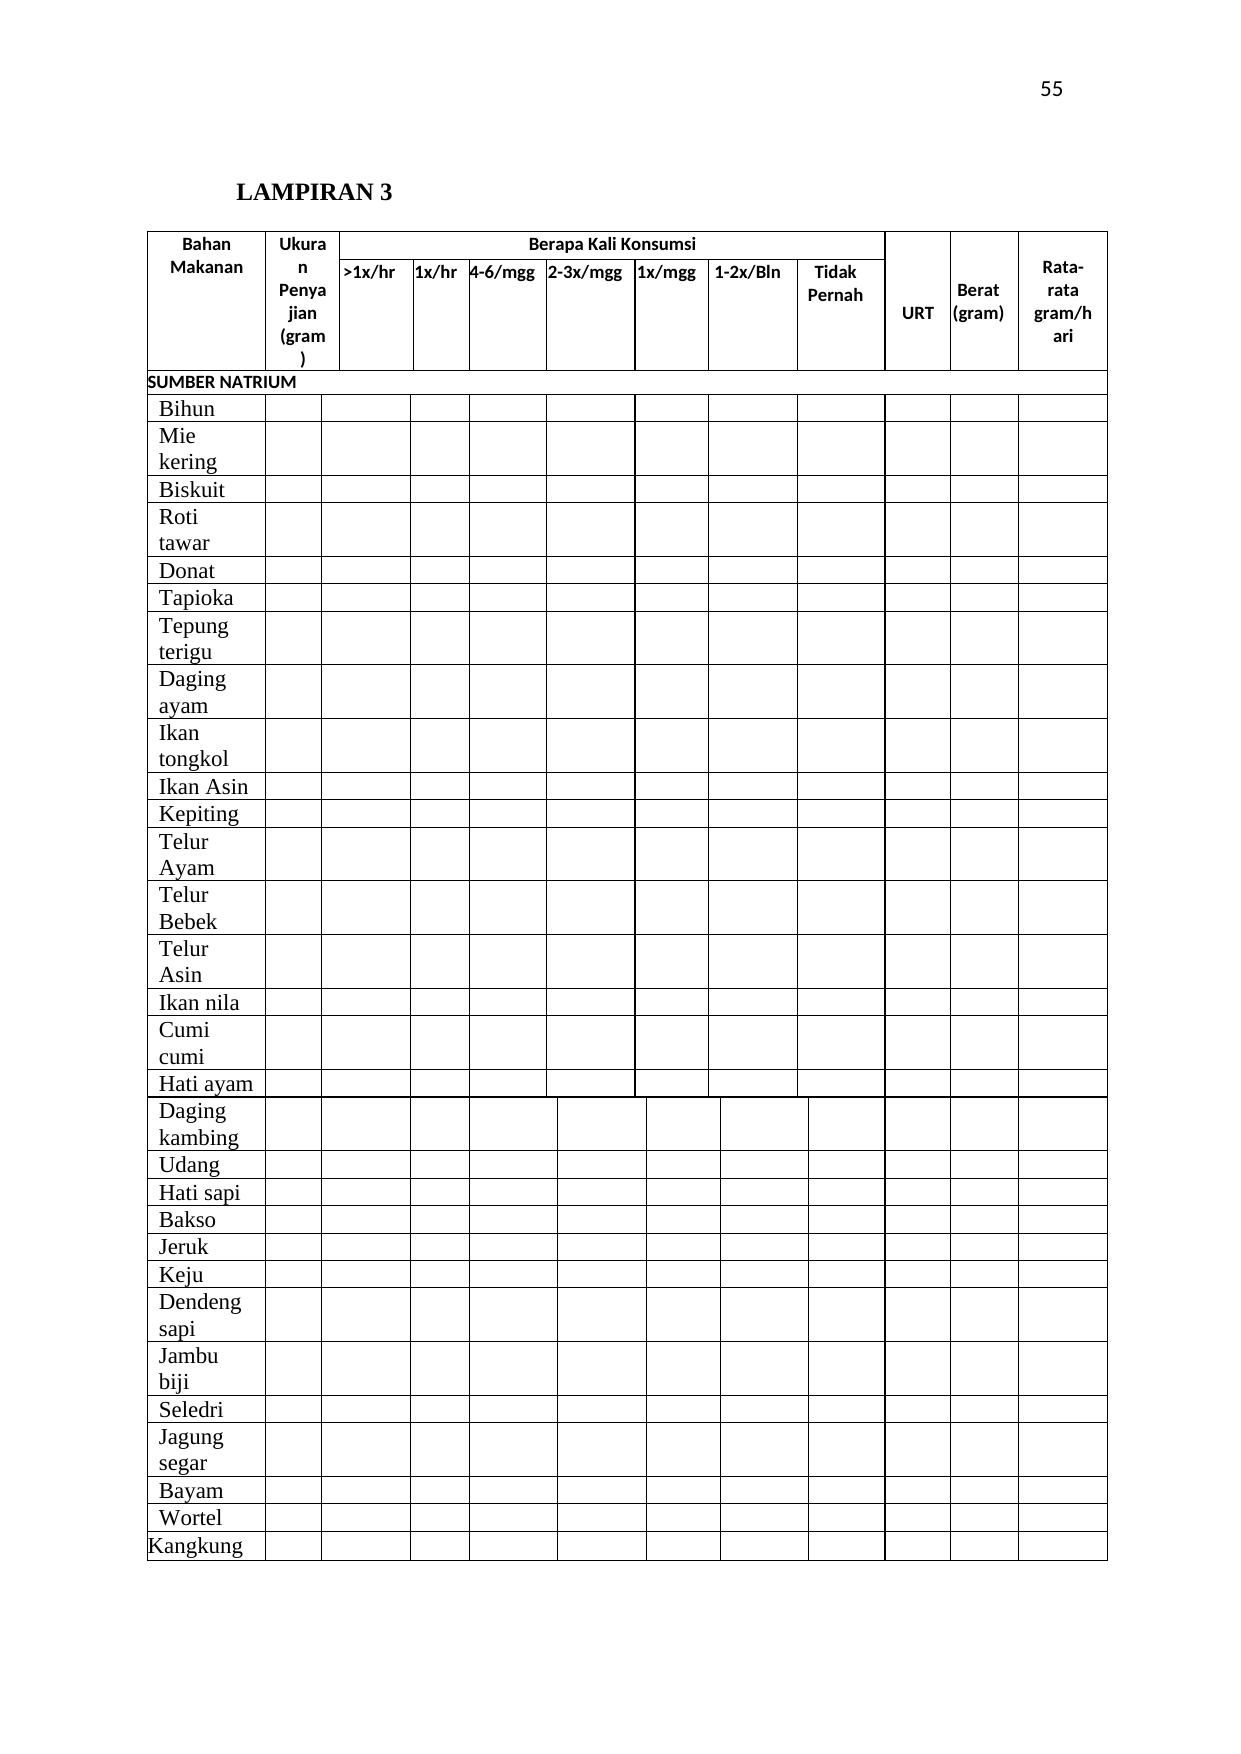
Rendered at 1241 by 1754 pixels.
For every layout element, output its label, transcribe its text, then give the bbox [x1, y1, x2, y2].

table_cell [266, 1151, 321, 1178]
table_cell [266, 1206, 321, 1232]
table_cell 1-2x/Bln [709, 260, 797, 369]
table_cell [809, 1532, 884, 1560]
table_cell [558, 1261, 646, 1287]
table_cell [547, 665, 634, 718]
table_cell [1019, 1098, 1107, 1150]
table_cell [798, 1070, 884, 1096]
table_cell [411, 1070, 469, 1096]
table_cell [266, 612, 321, 664]
table_cell [1019, 1396, 1107, 1422]
table_cell [411, 1477, 469, 1503]
text LAMPIRAN 3 [236, 177, 1063, 206]
table_cell Hati ayam [148, 1070, 265, 1096]
table_cell [322, 1477, 410, 1503]
table_cell [636, 800, 708, 827]
table_cell Jagung segar [148, 1423, 265, 1476]
table_cell [266, 503, 321, 556]
table_cell [709, 828, 797, 880]
table_cell [886, 1288, 950, 1341]
table_cell [709, 1070, 797, 1096]
table_header URT [886, 232, 950, 369]
table_cell [809, 1098, 884, 1150]
table_cell [951, 881, 1018, 934]
table_cell [951, 1261, 1018, 1287]
table_cell 4-6/mgg [470, 260, 546, 369]
table_cell Hati sapi [148, 1179, 265, 1205]
table_cell [558, 1504, 646, 1531]
table_cell [558, 1288, 646, 1341]
table_cell [721, 1396, 808, 1422]
table_cell [322, 1234, 410, 1260]
table_cell [322, 422, 410, 475]
table_cell [636, 395, 708, 421]
table_cell [1019, 1234, 1107, 1260]
table_cell Wortel [148, 1504, 265, 1531]
table_cell [322, 1070, 410, 1096]
table_cell [411, 719, 469, 772]
table_cell SUMBER NATRIUM [148, 371, 1019, 393]
table_cell [322, 1179, 410, 1205]
table_cell [470, 1016, 546, 1069]
table_cell [322, 612, 410, 664]
table_cell [411, 1206, 469, 1232]
table_cell [1019, 612, 1107, 664]
table_cell >1x/hr [340, 260, 413, 369]
table_cell [798, 719, 884, 772]
table_cell [886, 881, 950, 934]
table_cell Bakso [148, 1206, 265, 1232]
table_cell [709, 665, 797, 718]
table_cell [411, 1234, 469, 1260]
table_cell [709, 557, 797, 583]
table_cell [809, 1288, 884, 1341]
table_header Rata-rata gram/hari [1019, 232, 1107, 369]
table_cell [411, 584, 469, 611]
table_cell Bihun [148, 395, 265, 421]
table_cell [798, 584, 884, 611]
table_cell [266, 1504, 321, 1531]
table_cell [558, 1151, 646, 1178]
table_cell [709, 800, 797, 827]
table_cell [1019, 371, 1107, 393]
table_cell [721, 1532, 808, 1560]
table_cell [951, 719, 1018, 772]
table_cell [886, 1423, 950, 1476]
table_cell [886, 1016, 950, 1069]
table_cell [322, 665, 410, 718]
table_cell Jambu biji [148, 1342, 265, 1395]
table_cell [322, 773, 410, 799]
table_cell [647, 1504, 720, 1531]
table_cell [951, 1504, 1018, 1531]
table_cell [547, 1016, 634, 1069]
table_cell [886, 1396, 950, 1422]
table_cell [1019, 1532, 1107, 1560]
table_cell [1019, 719, 1107, 772]
table_cell [886, 1261, 950, 1287]
table_cell Jeruk [148, 1234, 265, 1260]
table_cell [951, 503, 1018, 556]
table_cell [1019, 881, 1107, 934]
table_cell [636, 503, 708, 556]
table_cell [322, 881, 410, 934]
table_cell [809, 1234, 884, 1260]
table_cell [886, 1070, 950, 1096]
table_cell [411, 1151, 469, 1178]
table_cell Tidak Pernah [798, 260, 884, 369]
table_cell [322, 989, 410, 1015]
table_cell [558, 1532, 646, 1560]
table_cell [558, 1396, 646, 1422]
table_cell [886, 422, 950, 475]
table_cell Kepiting [148, 800, 265, 827]
table_cell [709, 773, 797, 799]
table_cell [951, 1016, 1018, 1069]
table_cell [266, 1098, 321, 1150]
table_cell [709, 989, 797, 1015]
table_cell [1019, 828, 1107, 880]
table_cell [721, 1423, 808, 1476]
table_cell [886, 800, 950, 827]
table_cell [1019, 503, 1107, 556]
table_cell [951, 1396, 1018, 1422]
table_cell [798, 773, 884, 799]
table_cell [411, 665, 469, 718]
table_cell [1019, 989, 1107, 1015]
table_cell [411, 1342, 469, 1395]
table_cell [322, 1206, 410, 1232]
table_cell [411, 1179, 469, 1205]
table_cell [951, 612, 1018, 664]
table_cell [266, 476, 321, 502]
table_cell [1019, 1342, 1107, 1395]
table_cell [798, 612, 884, 664]
table_cell [411, 476, 469, 502]
table_cell [322, 1261, 410, 1287]
table_cell [721, 1151, 808, 1178]
table_cell [470, 1070, 546, 1096]
table_cell [886, 1532, 950, 1560]
table_cell [470, 557, 546, 583]
table_cell [951, 989, 1018, 1015]
table_cell [266, 1396, 321, 1422]
table_cell [470, 503, 546, 556]
table_cell [1019, 800, 1107, 827]
table_cell [558, 1206, 646, 1232]
table_cell Telur Ayam [148, 828, 265, 880]
table_cell [411, 1423, 469, 1476]
table_cell [547, 422, 634, 475]
table_cell [721, 1098, 808, 1150]
table_cell [886, 503, 950, 556]
table_cell Udang [148, 1151, 265, 1178]
table_cell [886, 1179, 950, 1205]
table_cell [1019, 1423, 1107, 1476]
table_cell [1019, 584, 1107, 611]
table_cell [470, 584, 546, 611]
table_cell [709, 881, 797, 934]
table_cell [322, 1532, 410, 1560]
table_cell [886, 935, 950, 988]
table_cell [951, 828, 1018, 880]
table_cell [266, 719, 321, 772]
table_cell [470, 719, 546, 772]
table_header Ukuran Penyajian (gram) [266, 232, 339, 369]
table_cell [266, 773, 321, 799]
table_cell [1019, 1288, 1107, 1341]
table_cell [411, 1016, 469, 1069]
table_cell [547, 719, 634, 772]
table_cell [411, 1098, 469, 1150]
table_cell [411, 800, 469, 827]
table_cell [1019, 935, 1107, 988]
table_cell [547, 503, 634, 556]
table_cell [809, 1477, 884, 1503]
table_cell Ikan tongkol [148, 719, 265, 772]
table_cell [547, 773, 634, 799]
table_cell [1019, 773, 1107, 799]
table_cell [470, 665, 546, 718]
table_cell [470, 1261, 557, 1287]
table_cell [322, 1342, 410, 1395]
table_cell [547, 1070, 634, 1096]
table_cell [721, 1234, 808, 1260]
table_cell [411, 557, 469, 583]
table_cell [322, 935, 410, 988]
table_cell [886, 989, 950, 1015]
table_cell [266, 881, 321, 934]
table_header Bahan Makanan [148, 232, 265, 369]
table_cell Bayam [148, 1477, 265, 1503]
table_cell Ikan Asin [148, 773, 265, 799]
table_cell [647, 1098, 720, 1150]
table_cell [547, 612, 634, 664]
table_cell [951, 557, 1018, 583]
table_cell [636, 935, 708, 988]
table_cell [470, 1477, 557, 1503]
table_cell [322, 503, 410, 556]
table_cell [647, 1477, 720, 1503]
table_cell [411, 1396, 469, 1422]
table_cell [411, 881, 469, 934]
table_cell Tepung terigu [148, 612, 265, 664]
table_cell [266, 1179, 321, 1205]
table_cell [809, 1504, 884, 1531]
table_cell [1019, 1016, 1107, 1069]
table_cell [470, 1151, 557, 1178]
table_cell [322, 1098, 410, 1150]
table_cell [636, 719, 708, 772]
table_cell [709, 422, 797, 475]
table_cell [709, 476, 797, 502]
table_cell [951, 1477, 1018, 1503]
table_cell [470, 1396, 557, 1422]
table_cell [266, 557, 321, 583]
table_cell [411, 395, 469, 421]
table_cell [322, 584, 410, 611]
table_cell [470, 1288, 557, 1341]
table_cell Ikan nila [148, 989, 265, 1015]
table_cell [886, 828, 950, 880]
table_cell [266, 935, 321, 988]
table_cell [798, 1016, 884, 1069]
table_cell [411, 612, 469, 664]
table_cell [547, 395, 634, 421]
table_cell Telur Asin [148, 935, 265, 988]
table_cell [636, 989, 708, 1015]
table_cell [709, 395, 797, 421]
table_cell [886, 1342, 950, 1395]
table_cell [322, 395, 410, 421]
table_cell [636, 1016, 708, 1069]
table_cell [951, 1151, 1018, 1178]
table_cell [636, 557, 708, 583]
table_cell [951, 665, 1018, 718]
table_cell [411, 773, 469, 799]
table_cell [647, 1261, 720, 1287]
table_cell [709, 935, 797, 988]
table_cell [322, 1504, 410, 1531]
table_cell [547, 989, 634, 1015]
table_cell Biskuit [148, 476, 265, 502]
table_cell [266, 989, 321, 1015]
table_cell [411, 935, 469, 988]
table_cell [636, 881, 708, 934]
table_cell [547, 800, 634, 827]
table_cell [809, 1396, 884, 1422]
table_cell [411, 1261, 469, 1287]
table_cell [886, 719, 950, 772]
table_cell [636, 1070, 708, 1096]
table_cell [558, 1342, 646, 1395]
table_cell [798, 476, 884, 502]
table_cell [886, 1098, 950, 1150]
table_cell [322, 476, 410, 502]
table_cell [322, 557, 410, 583]
table_cell [636, 773, 708, 799]
table_cell [798, 422, 884, 475]
table_cell [636, 665, 708, 718]
table_cell [558, 1179, 646, 1205]
table_cell [1019, 476, 1107, 502]
table_cell [266, 422, 321, 475]
table_cell [558, 1423, 646, 1476]
table_cell [798, 828, 884, 880]
table_cell [266, 1423, 321, 1476]
table_cell [470, 1532, 557, 1560]
table_cell [1019, 422, 1107, 475]
table_cell [1019, 1070, 1107, 1096]
table_cell [322, 1151, 410, 1178]
table_cell [1019, 665, 1107, 718]
table_cell [547, 881, 634, 934]
table_cell [1019, 1477, 1107, 1503]
table_cell [547, 935, 634, 988]
table_cell [798, 557, 884, 583]
table_cell [470, 612, 546, 664]
table_cell [951, 476, 1018, 502]
table_cell [886, 1234, 950, 1260]
table_cell [411, 828, 469, 880]
table_cell [951, 1288, 1018, 1341]
table_cell [951, 1179, 1018, 1205]
table_cell [266, 395, 321, 421]
table_cell [647, 1342, 720, 1395]
table_cell [636, 476, 708, 502]
table_cell Dendeng sapi [148, 1288, 265, 1341]
table_cell [951, 800, 1018, 827]
table_cell [809, 1342, 884, 1395]
table_cell [886, 1206, 950, 1232]
table_cell [266, 1261, 321, 1287]
table_cell Daging kambing [148, 1098, 265, 1150]
table_cell [798, 395, 884, 421]
table_cell [470, 773, 546, 799]
table_header Berat (gram) [951, 232, 1018, 369]
table_cell [266, 1477, 321, 1503]
table_cell Seledri [148, 1396, 265, 1422]
table_cell [709, 1016, 797, 1069]
table_cell [798, 800, 884, 827]
table_cell Keju [148, 1261, 265, 1287]
table_cell [470, 1206, 557, 1232]
table_cell [647, 1396, 720, 1422]
table_cell [721, 1504, 808, 1531]
table_cell Mie kering [148, 422, 265, 475]
table_cell [322, 719, 410, 772]
table_cell [411, 1504, 469, 1531]
table_cell [411, 1288, 469, 1341]
table_cell [558, 1098, 646, 1150]
table_cell Donat [148, 557, 265, 583]
table_cell [636, 422, 708, 475]
table_cell [951, 1423, 1018, 1476]
table_cell [809, 1261, 884, 1287]
table_cell [798, 665, 884, 718]
table_cell [470, 935, 546, 988]
table_cell [547, 557, 634, 583]
table_cell [411, 503, 469, 556]
table_cell [266, 1532, 321, 1560]
table_cell [266, 1234, 321, 1260]
table_cell [470, 1098, 557, 1150]
table_cell [266, 1016, 321, 1069]
table_cell [470, 422, 546, 475]
table_cell [547, 584, 634, 611]
table_cell [798, 881, 884, 934]
table_cell [951, 1206, 1018, 1232]
table_cell [709, 612, 797, 664]
table_cell [1019, 1504, 1107, 1531]
table_cell [721, 1206, 808, 1232]
table_cell [951, 935, 1018, 988]
table_cell [322, 1288, 410, 1341]
table_cell 2-3x/mgg [547, 260, 634, 369]
table_cell [951, 1342, 1018, 1395]
table_cell [951, 1098, 1018, 1150]
table_cell [266, 584, 321, 611]
table_cell [951, 1234, 1018, 1260]
table_cell Cumi cumi [148, 1016, 265, 1069]
table_cell [547, 476, 634, 502]
table_cell [721, 1342, 808, 1395]
table_cell [322, 1423, 410, 1476]
table_cell [721, 1179, 808, 1205]
table_cell [266, 1070, 321, 1096]
table_cell [266, 800, 321, 827]
table_cell [886, 395, 950, 421]
table_cell [411, 422, 469, 475]
table_cell [709, 503, 797, 556]
table_cell [470, 828, 546, 880]
table_cell [1019, 1206, 1107, 1232]
table_cell [809, 1179, 884, 1205]
table_cell Kangkung [148, 1532, 265, 1560]
table_cell [547, 828, 634, 880]
table_cell [266, 665, 321, 718]
table_cell [647, 1288, 720, 1341]
table_cell 1x/hr [414, 260, 469, 369]
table_cell [636, 584, 708, 611]
table_cell [886, 476, 950, 502]
table_cell Tapioka [148, 584, 265, 611]
table_cell [322, 828, 410, 880]
table_cell [721, 1261, 808, 1287]
table_cell [951, 773, 1018, 799]
table_cell [1019, 557, 1107, 583]
table_cell [470, 800, 546, 827]
table_cell [647, 1532, 720, 1560]
table_cell 1x/mgg [636, 260, 708, 369]
table_cell [798, 989, 884, 1015]
table_cell [647, 1234, 720, 1260]
table_cell [721, 1477, 808, 1503]
table_cell [886, 1504, 950, 1531]
table_cell [411, 1532, 469, 1560]
table_cell [647, 1423, 720, 1476]
table_cell [1019, 395, 1107, 421]
table_cell [266, 1342, 321, 1395]
table_cell [647, 1151, 720, 1178]
table_cell [322, 800, 410, 827]
table_cell [322, 1016, 410, 1069]
table_header Berapa Kali Konsumsi [340, 232, 884, 259]
table_cell [951, 395, 1018, 421]
table_cell [1019, 1261, 1107, 1287]
table_cell [470, 1342, 557, 1395]
table_cell [470, 881, 546, 934]
table_cell [411, 989, 469, 1015]
table_cell [266, 1288, 321, 1341]
table_cell [886, 1477, 950, 1503]
table_cell [951, 1532, 1018, 1560]
table_cell [1019, 1179, 1107, 1205]
table_cell [798, 935, 884, 988]
table_cell [886, 665, 950, 718]
table_cell [809, 1206, 884, 1232]
table_cell [647, 1206, 720, 1232]
table_cell [809, 1423, 884, 1476]
table_cell [809, 1151, 884, 1178]
table_cell Daging ayam [148, 665, 265, 718]
table_cell [636, 828, 708, 880]
table_cell [470, 1234, 557, 1260]
table_cell [266, 828, 321, 880]
table_cell Telur Bebek [148, 881, 265, 934]
table_cell [886, 612, 950, 664]
table_cell [951, 1070, 1018, 1096]
table_cell [709, 719, 797, 772]
table_cell [470, 1504, 557, 1531]
table_cell [558, 1477, 646, 1503]
table_cell [886, 773, 950, 799]
table_cell Roti tawar [148, 503, 265, 556]
table_cell [798, 503, 884, 556]
table_cell [558, 1234, 646, 1260]
table_cell [1019, 1151, 1107, 1178]
table_cell [886, 557, 950, 583]
table_cell [647, 1179, 720, 1205]
table_cell [886, 584, 950, 611]
table_cell [470, 395, 546, 421]
table_cell [951, 584, 1018, 611]
table_cell [951, 422, 1018, 475]
table_cell [470, 1179, 557, 1205]
table_cell [322, 1396, 410, 1422]
table_cell [470, 989, 546, 1015]
table_cell [636, 612, 708, 664]
table_cell [709, 584, 797, 611]
table_cell [886, 1151, 950, 1178]
table_cell [470, 476, 546, 502]
table_cell [721, 1288, 808, 1341]
table_cell [470, 1423, 557, 1476]
